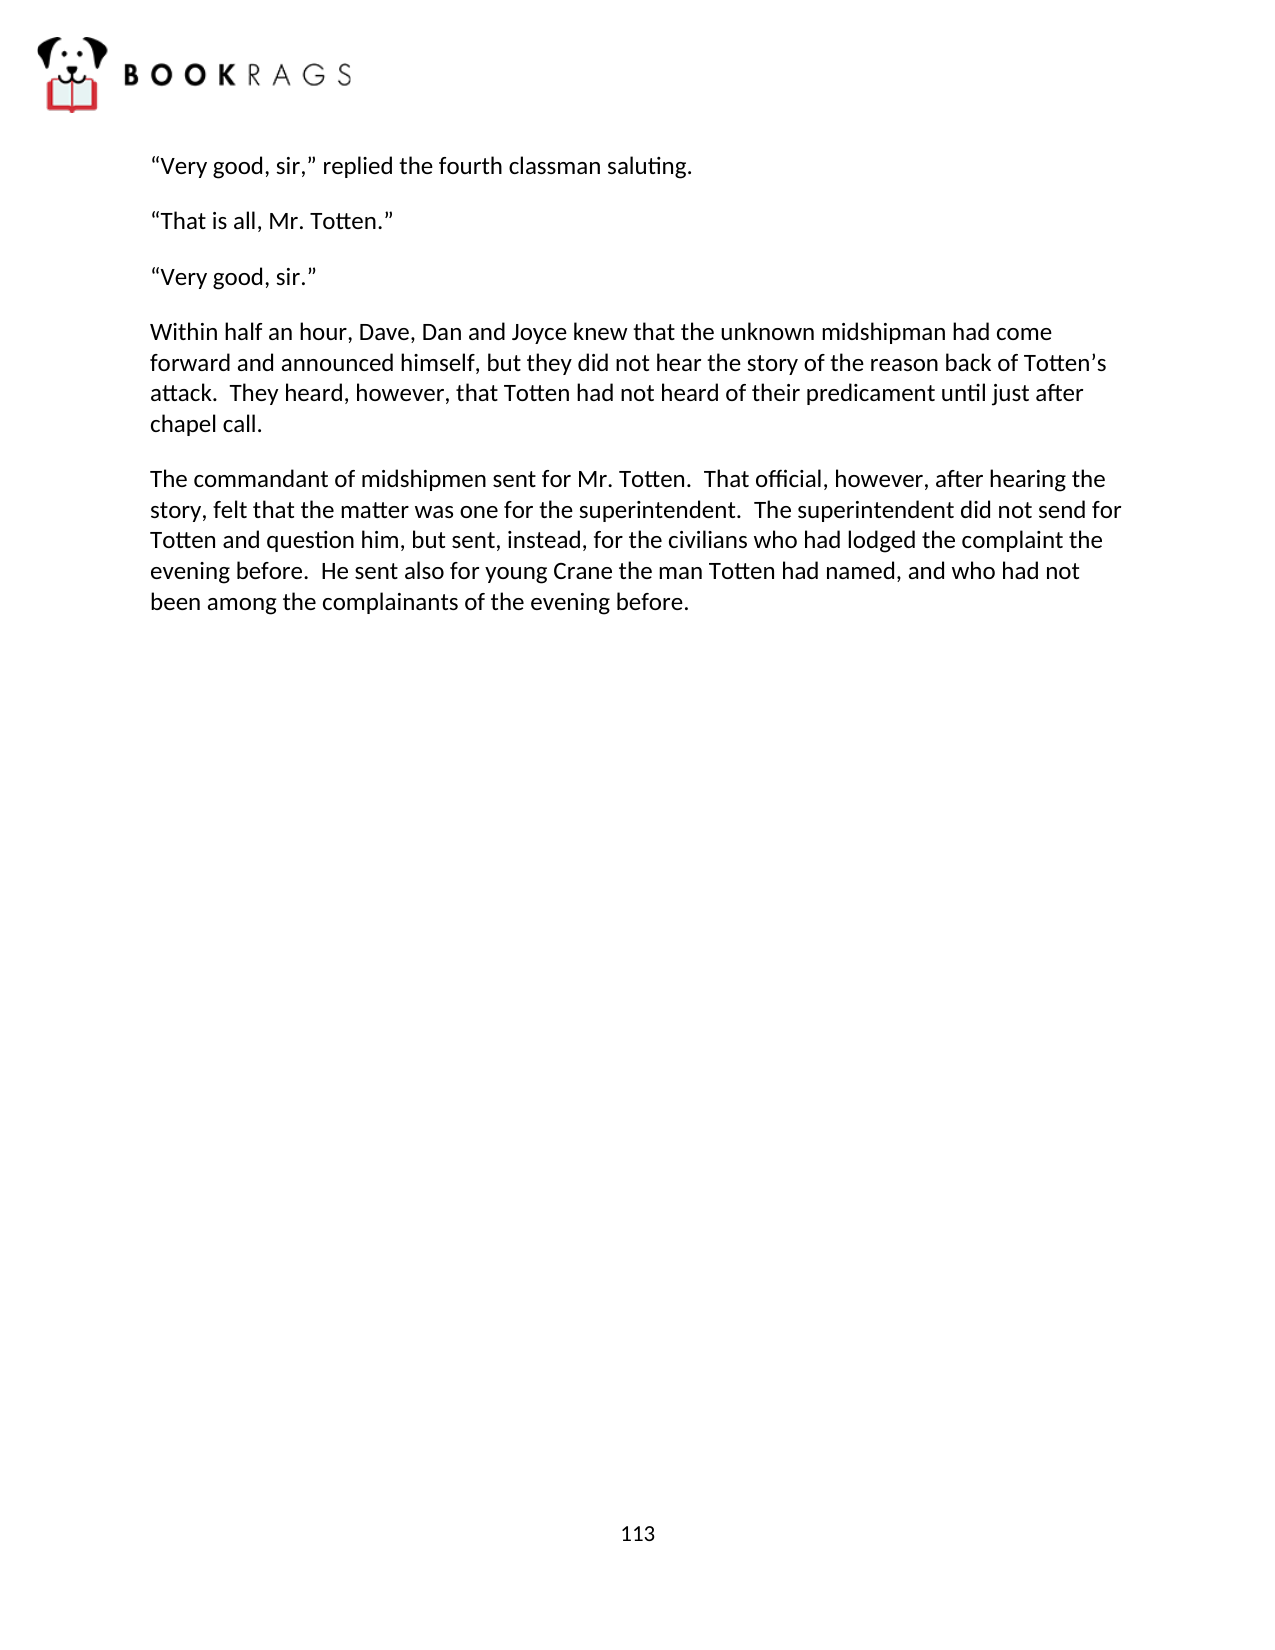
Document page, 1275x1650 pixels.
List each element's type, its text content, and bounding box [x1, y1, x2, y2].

text “Very good, sir,” replied the fourth classman saluting. [150, 150, 1125, 181]
text “That is all, Mr. Totten.” [150, 206, 1125, 236]
text The commandant of midshipmen sent for Mr. Totten. That official, however, after hearing the story, felt that the matter was one for the superintendent. The superintendent did not send for Totten and question him, but sent, instead, for the civilians who had lodged the complaint the evening before. He sent also for young Crane the man Totten had named, and who had not been among the complainants of the evening before. [150, 464, 1125, 616]
picture [37, 37, 351, 113]
text “Very good, sir.” [150, 261, 1125, 292]
text Within half an hour, Dave, Dan and Joyce knew that the unknown midshipman had come forward and announced himself, but they did not hear the story of the reason back of Totten’s attack. They heard, however, that Totten had not heard of their predicament until just after chapel call. [150, 317, 1125, 439]
